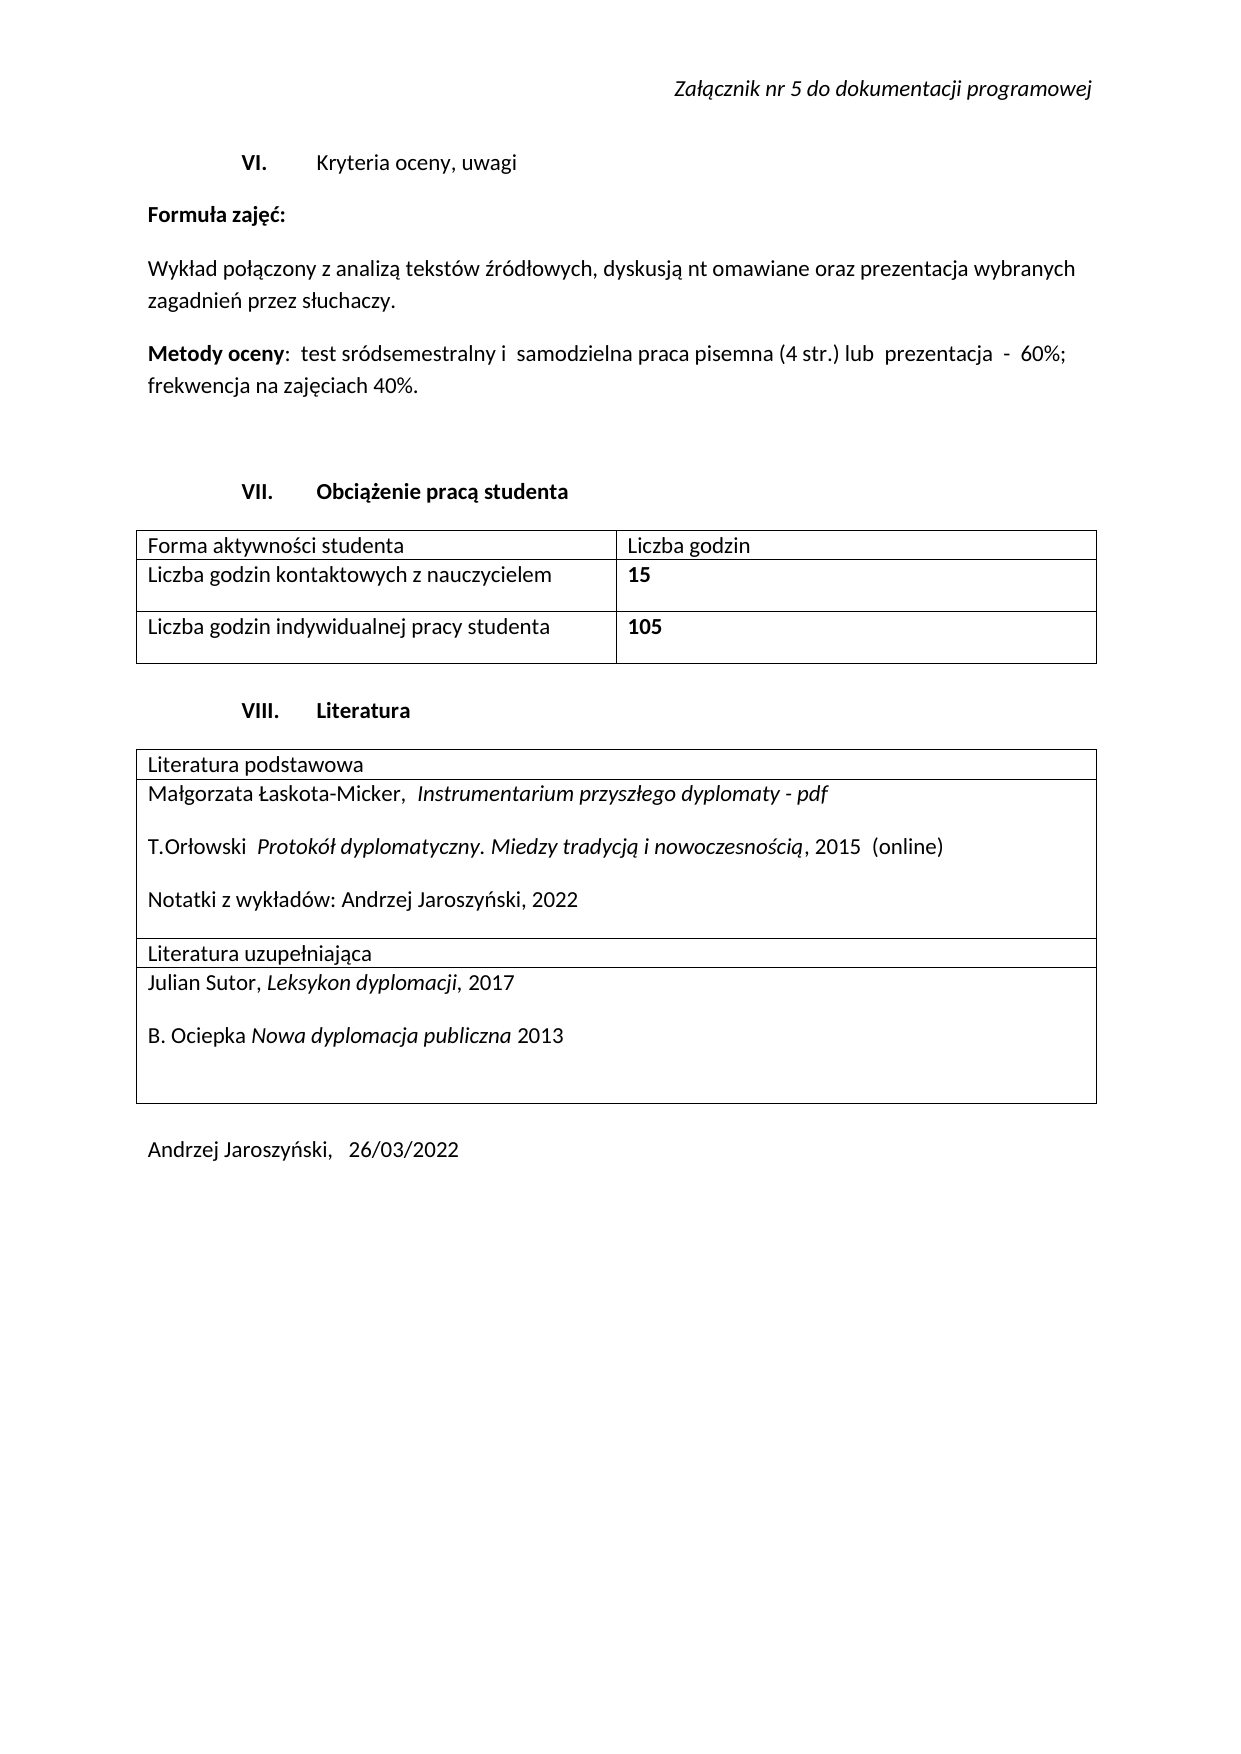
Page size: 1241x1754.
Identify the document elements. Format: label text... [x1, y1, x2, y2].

table_cell Liczba godzin indywidualnej pracy studenta [137, 612, 616, 663]
list Obciążenie pracą studenta [241, 477, 1093, 505]
list Kryteria oceny, uwagi [241, 148, 1093, 176]
table_cell Literatura uzupełniająca [137, 939, 1096, 967]
text Metody oceny: test sródsemestralny i samodzielna praca pisemna (4 str.) lub prezentacja - 60%; frekwencja na zajęciach 40%. [148, 339, 1093, 399]
table_header Liczba godzin [617, 531, 1096, 559]
table_cell Małgorzata Łaskota-Micker, Instrumentarium przyszłego dyplomaty - pdf T.Orłowski Protokół dyplomatyczny. Miedzy tradycją i nowoczesnością, 2015 (online) Notatki z wykładów: Andrzej Jaroszyński, 2022 [137, 780, 1096, 938]
table_header Literatura podstawowa [137, 750, 1096, 778]
table_cell Liczba godzin kontaktowych z nauczycielem [137, 560, 616, 611]
table_cell 105 [617, 612, 1096, 663]
table_cell Julian Sutor, Leksykon dyplomacji, 2017 B. Ociepka Nowa dyplomacja publiczna 2013 [137, 968, 1096, 1102]
list Literatura [241, 696, 1093, 724]
text Andrzej Jaroszyński, 26/03/2022 [148, 1136, 1093, 1164]
table_header Forma aktywności studenta [137, 531, 616, 559]
text Formuła zajęć: [148, 201, 1093, 229]
table_cell 15 [617, 560, 1096, 611]
text Wykład połączony z analizą tekstów źródłowych, dyskusją nt omawiane oraz prezentacja wybranych zagadnień przez słuchaczy. [148, 254, 1093, 314]
